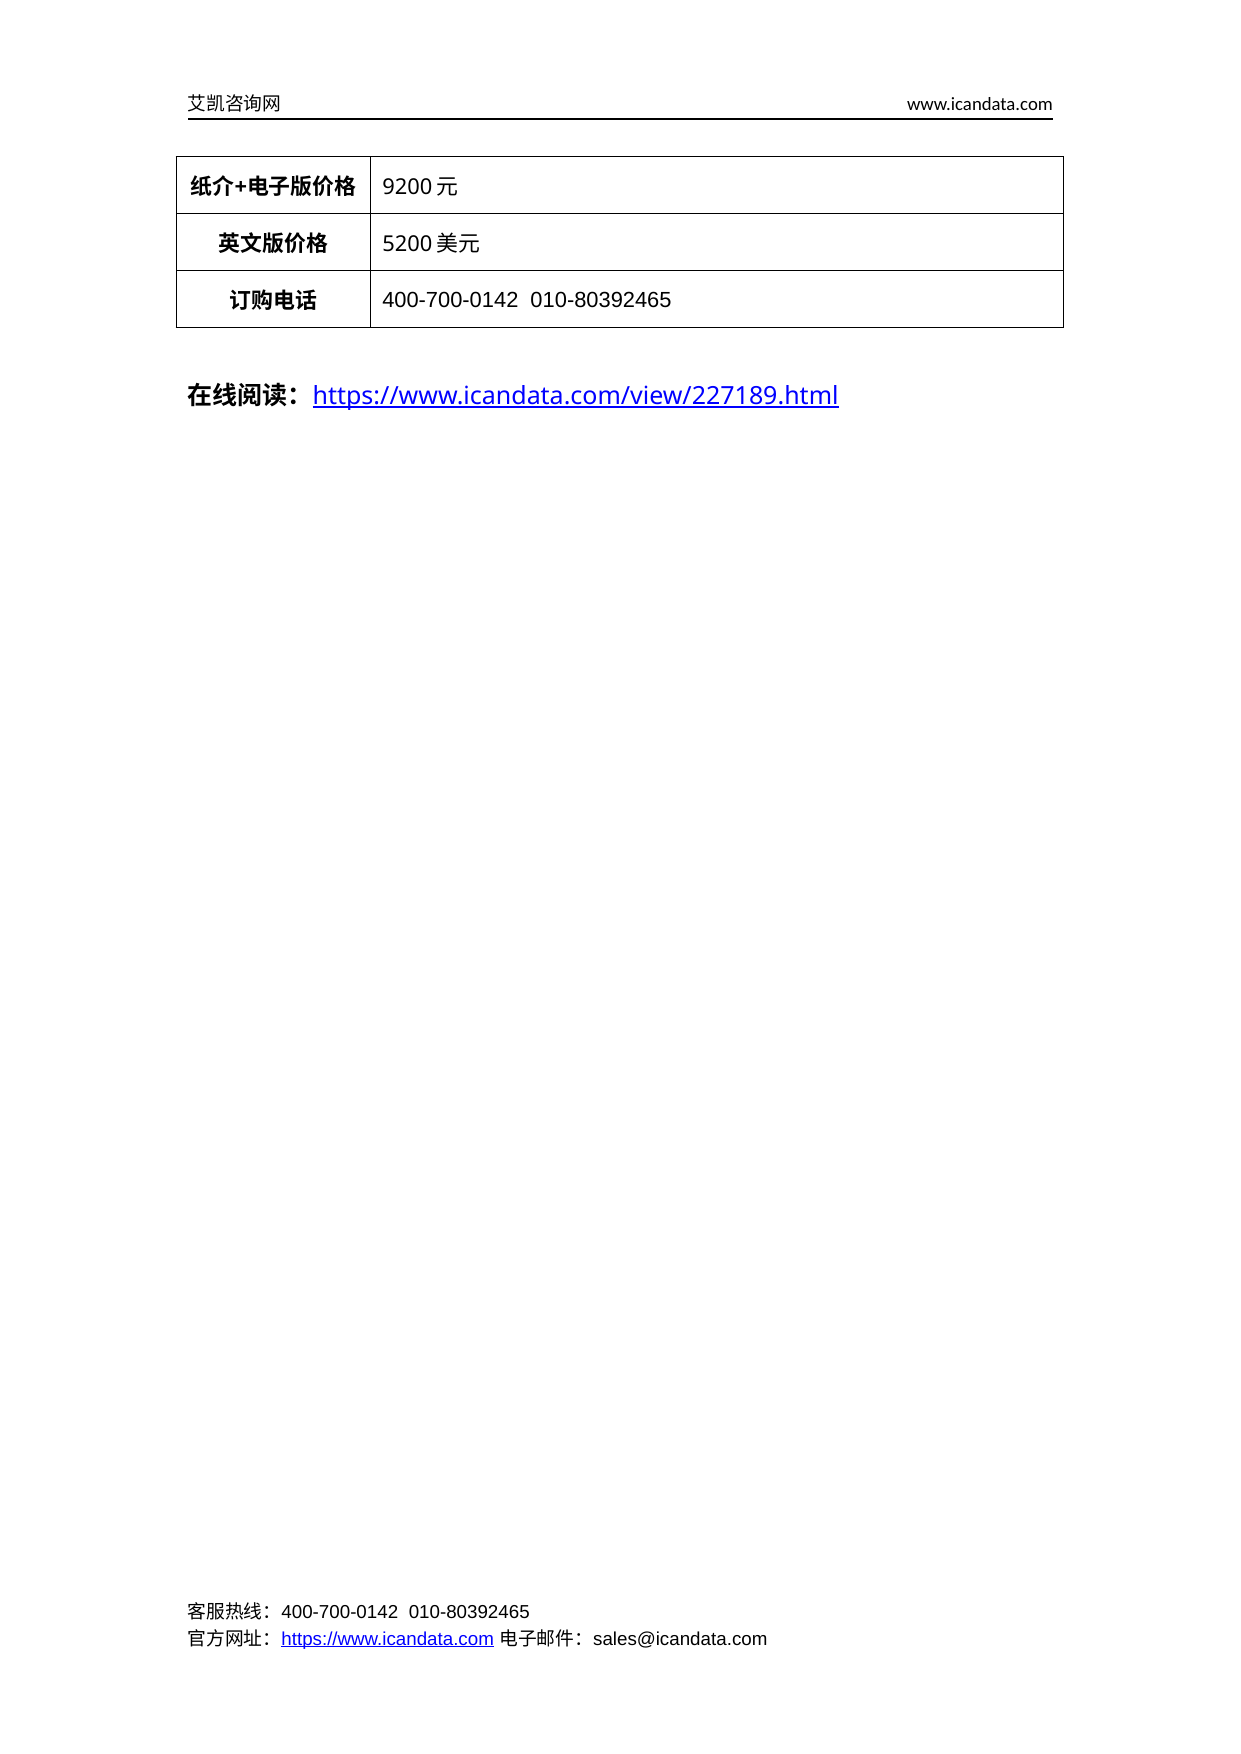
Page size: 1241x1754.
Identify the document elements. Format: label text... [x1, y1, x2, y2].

table_cell 英文版价格 [177, 214, 370, 270]
table_cell 5200美元 [371, 214, 1063, 270]
table_cell 400-700-0142 010-80392465 [371, 271, 1063, 327]
table_cell 订购电话 [177, 271, 370, 327]
table_cell 9200元 [371, 157, 1063, 213]
text 在线阅读：https://www.icandata.com/view/227189.html [187, 361, 1053, 426]
table_cell 纸介+电子版价格 [177, 157, 370, 213]
